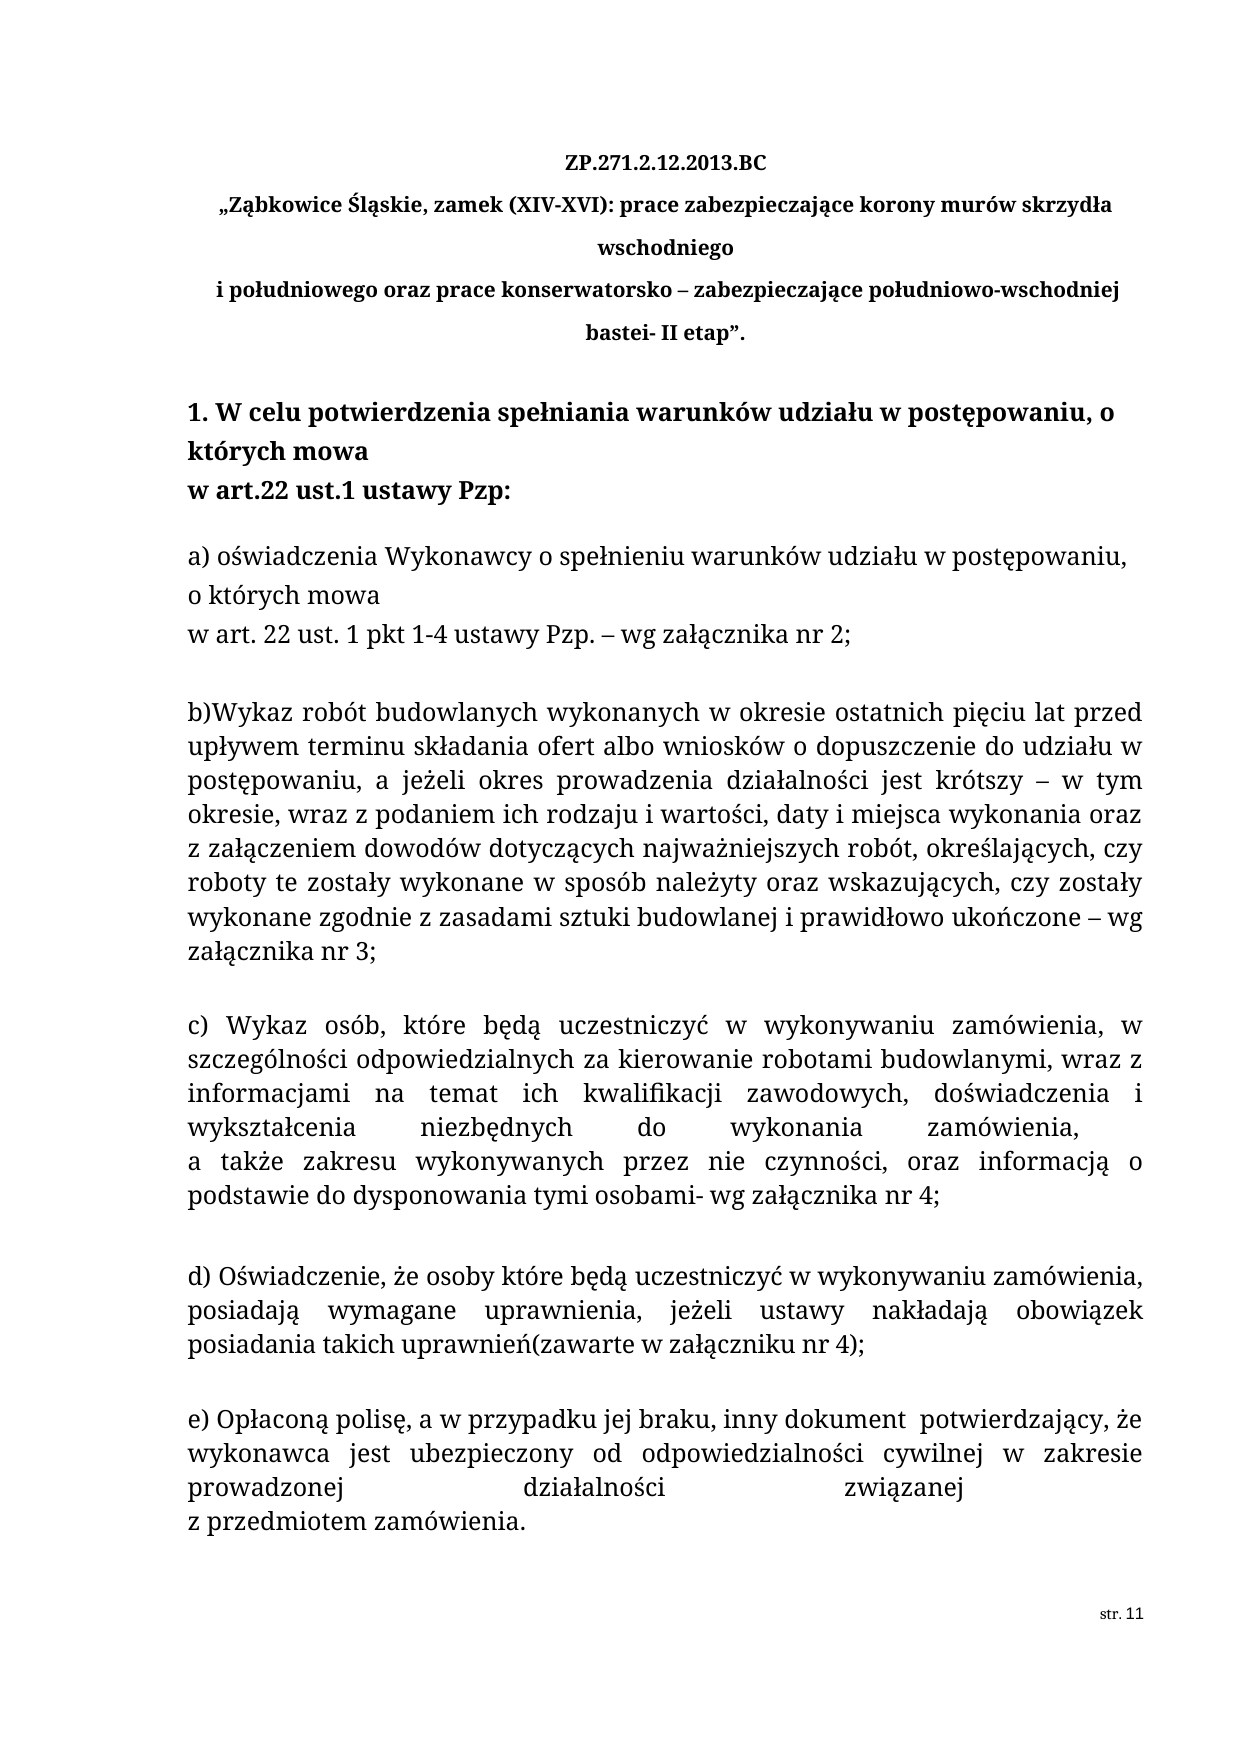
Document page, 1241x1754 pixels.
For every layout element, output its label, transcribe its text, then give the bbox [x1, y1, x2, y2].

list e) Opłaconą polisę, a w przypadku jej braku, inny dokument potwierdzający, że wykonawca jest ubezpieczony od odpowiedzialności cywilnej w zakresie prowadzonej działalności związanej z przedmiotem zamówienia. [187, 1402, 1144, 1538]
text b)Wykaz robót budowlanych wykonanych w okresie ostatnich pięciu lat przed upływem terminu składania ofert albo wniosków o dopuszczenie do udziału w postępowaniu, a jeżeli okres prowadzenia działalności jest krótszy – w tym okresie, wraz z podaniem ich rodzaju i wartości, daty i miejsca wykonania oraz z załączeniem dowodów dotyczących najważniejszych robót, określających, czy roboty te zostały wykonane w sposób należyty oraz wskazujących, czy zostały wykonane zgodnie z zasadami sztuki budowlanej i prawidłowo ukończone – wg załącznika nr 3; [187, 695, 1144, 967]
text d) Oświadczenie, że osoby które będą uczestniczyć w wykonywaniu zamówienia, posiadają wymagane uprawnienia, jeżeli ustawy nakładają obowiązek posiadania takich uprawnień(zawarte w załączniku nr 4); [187, 1258, 1144, 1361]
text a) oświadczenia Wykonawcy o spełnieniu warunków udziału w postępowaniu, o których mowa w art. 22 ust. 1 pkt 1-4 ustawy Pzp. – wg załącznika nr 2; [187, 538, 1144, 651]
text 1. W celu potwierdzenia spełniania warunków udziału w postępowaniu, o których mowa w art.22 ust.1 ustawy Pzp: [187, 395, 1144, 534]
text c) Wykaz osób, które będą uczestniczyć w wykonywaniu zamówienia, w szczególności odpowiedzialnych za kierowanie robotami budowlanymi, wraz z informacjami na temat ich kwalifikacji zawodowych, doświadczenia i wykształcenia niezbędnych do wykonania zamówienia, a także zakresu wykonywanych przez nie czynności, oraz informacją o podstawie do dysponowania tymi osobami- wg załącznika nr 4; [187, 1008, 1144, 1212]
